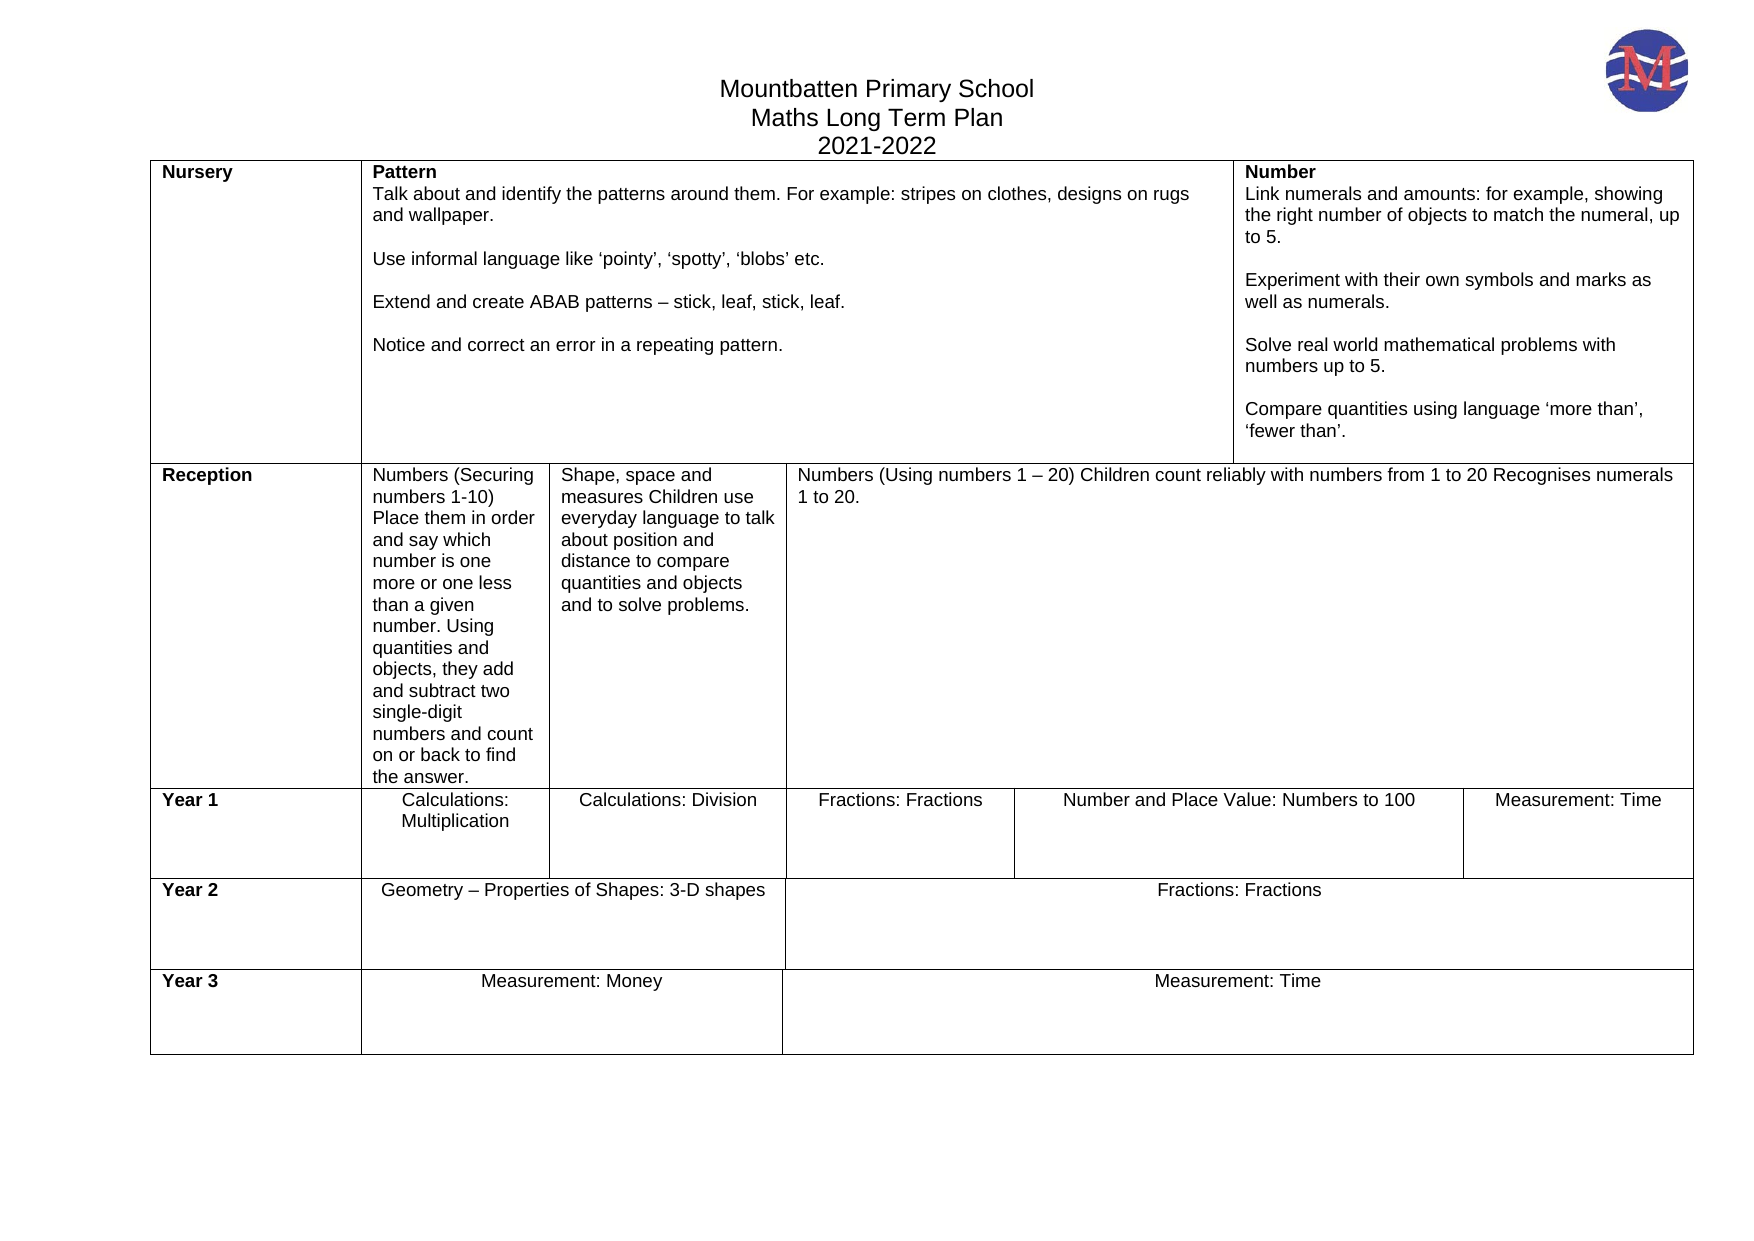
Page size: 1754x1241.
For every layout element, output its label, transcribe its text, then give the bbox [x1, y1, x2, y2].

table_cell Shape, space and measures Children use everyday language to talk about position and distance to compare quantities and objects and to solve problems. [550, 464, 786, 787]
table_cell Nursery [151, 161, 361, 463]
table_cell Measurement: Money [362, 970, 782, 1054]
table_cell Year 2 [151, 879, 361, 969]
table_cell Measurement: Time [1464, 789, 1693, 878]
table_cell Geometry – Properties of Shapes: 3-D shapes [362, 879, 785, 969]
picture [1603, 27, 1690, 114]
table_cell Numbers (Using numbers 1 – 20) Children count reliably with numbers from 1 to 20 Recognises numerals 1 to 20. [787, 464, 1693, 787]
table_cell Fractions: Fractions [786, 879, 1693, 969]
table_cell Pattern Talk about and identify the patterns around them. For example: stripes on clothes, designs on rugs and wallpaper. Use informal language like ‘pointy’, ‘spotty’, ‘blobs’ etc. Extend and create ABAB patterns – stick, leaf, stick, leaf. Notice and correct an error in a repeating pattern. [362, 161, 1233, 463]
table_cell Measurement: Time [783, 970, 1693, 1054]
table_cell Numbers (Securing numbers 1-10) Place them in order and say which number is one more or one less than a given number. Using quantities and objects, they add and subtract two single-digit numbers and count on or back to find the answer. [362, 464, 549, 787]
table_cell Calculations: Multiplication [362, 789, 549, 878]
table_cell Number Link numerals and amounts: for example, showing the right number of objects to match the numeral, up to 5. Experiment with their own symbols and marks as well as numerals. Solve real world mathematical problems with numbers up to 5. Compare quantities using language ‘more than’, ‘fewer than’. [1234, 161, 1693, 463]
table_cell Calculations: Division [550, 789, 786, 878]
table_cell Fractions: Fractions [787, 789, 1014, 878]
table_cell Reception [151, 464, 361, 787]
table_cell Number and Place Value: Numbers to 100 [1015, 789, 1463, 878]
table_cell Year 1 [151, 789, 361, 878]
table_cell Year 3 [151, 970, 361, 1054]
